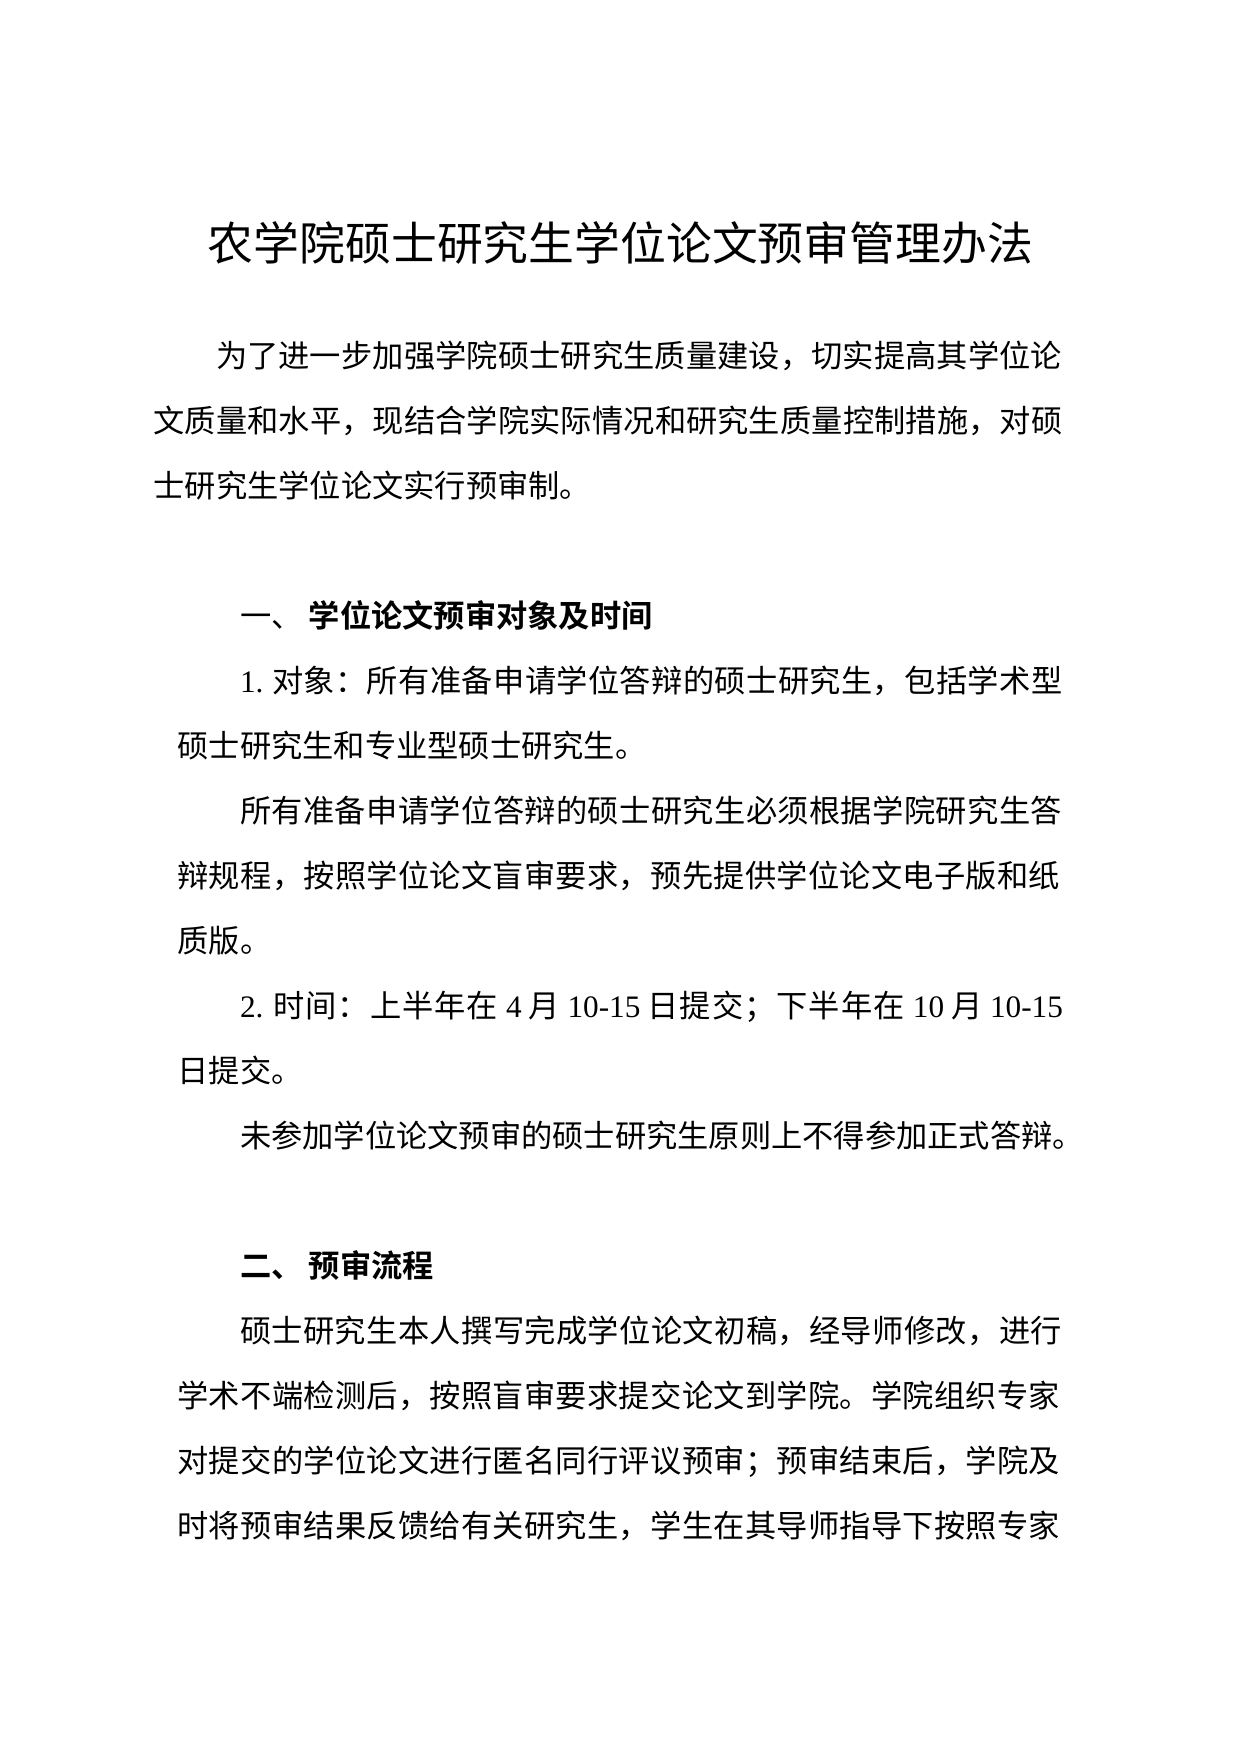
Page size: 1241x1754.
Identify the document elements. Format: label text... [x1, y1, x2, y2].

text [177, 1297, 1063, 1557]
list 未参加学位论文预审的硕士研究生原则上不得参加正式答辩。 [177, 1102, 1063, 1167]
list 1. 对象：所有准备申请学位答辩的硕士研究生，包括学术型硕士研究生和专业型硕士研究生。 [177, 647, 1063, 777]
list 预审流程 [177, 1232, 1063, 1297]
list 2. 时间：上半年在4月10-15日提交；下半年在10月10-15日提交。 [177, 972, 1063, 1102]
text 农学院硕士研究生学位论文预审管理办法 [177, 192, 1063, 289]
text 为了进一步加强学院硕士研究生质量建设，切实提高其学位论文质量和水平，现结合学院实际情况和研究生质量控制措施，对硕士研究生学位论文实行预审制。 [153, 322, 1063, 517]
list 所有准备申请学位答辩的硕士研究生必须根据学院研究生答辩规程，按照学位论文盲审要求，预先提供学位论文电子版和纸质版。 [177, 777, 1063, 972]
list 学位论文预审对象及时间 [177, 582, 1063, 647]
